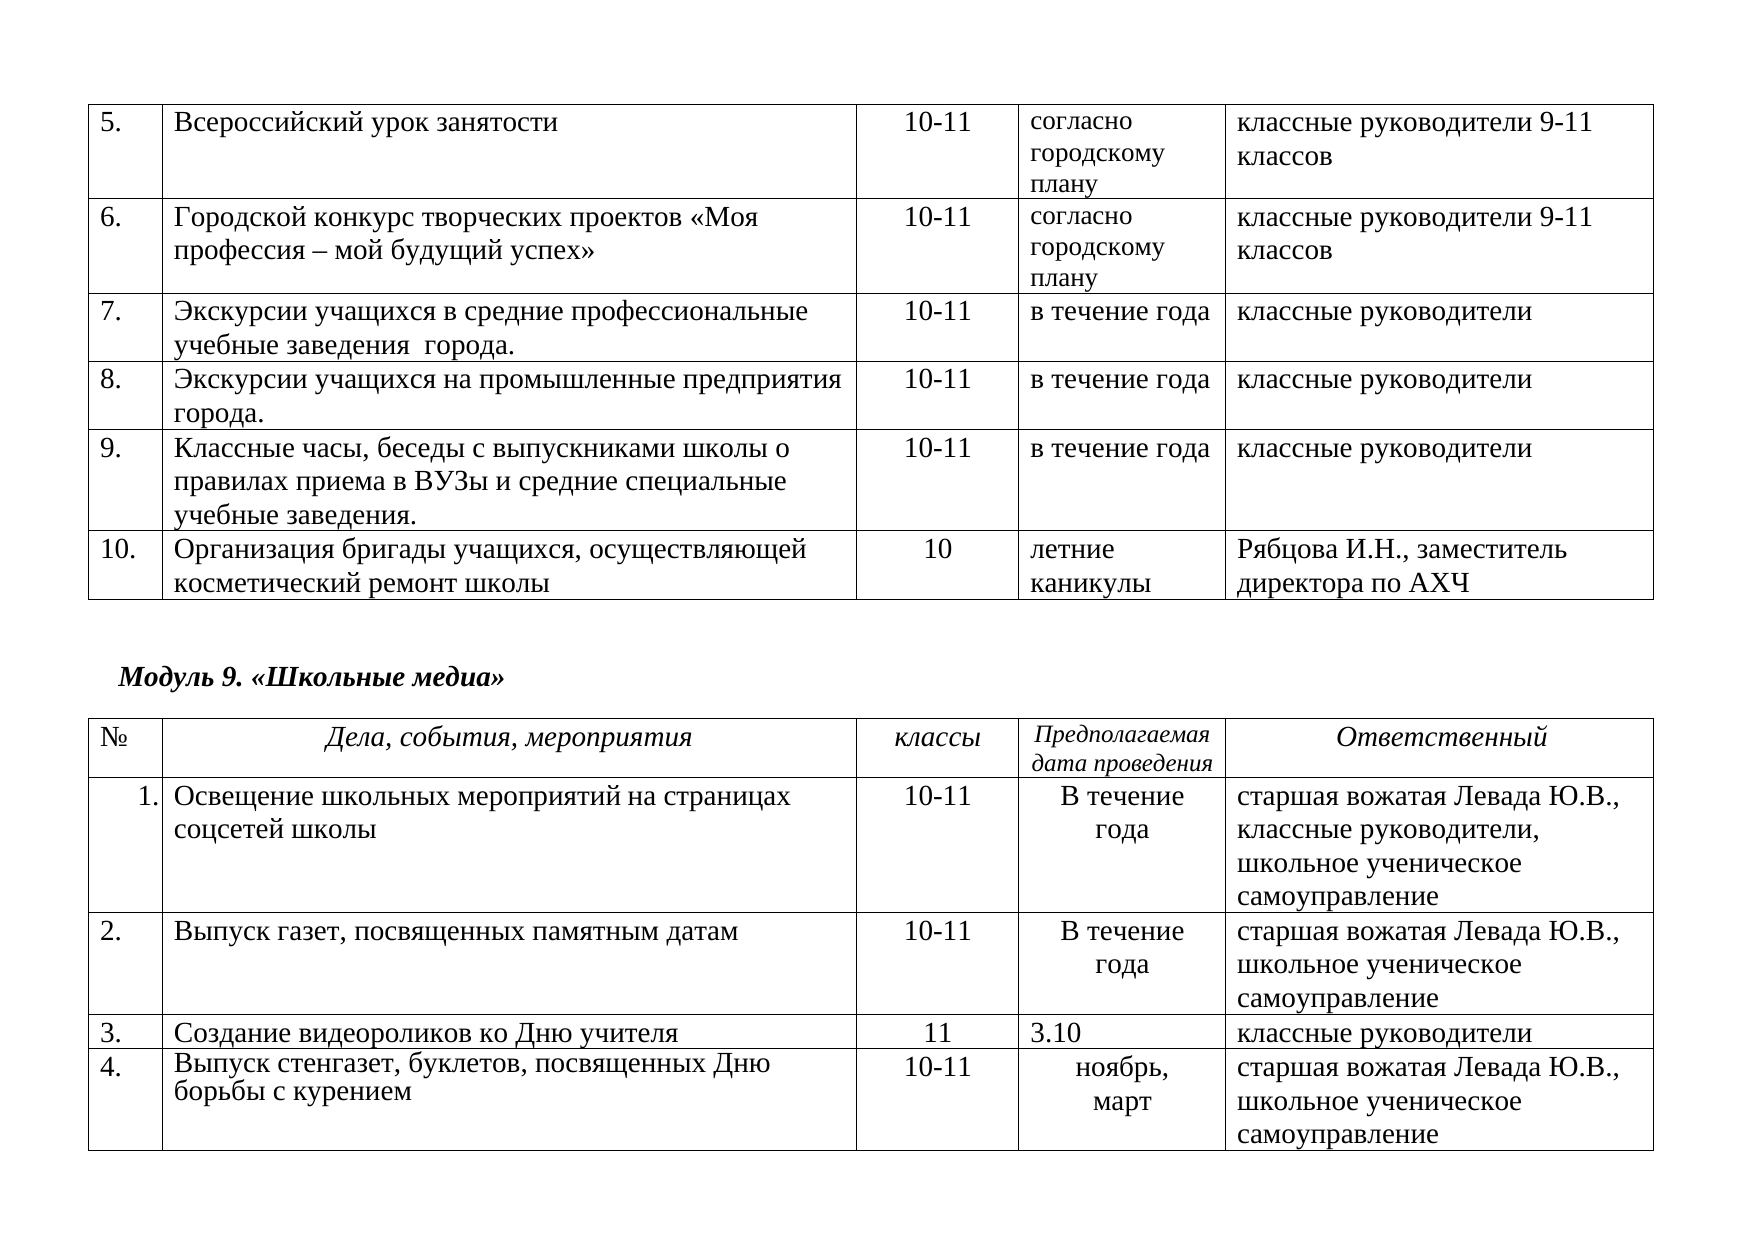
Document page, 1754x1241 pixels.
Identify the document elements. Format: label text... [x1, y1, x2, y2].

table_cell [89, 531, 162, 598]
table_cell классные руководители 9-11 классов [1226, 105, 1653, 198]
table_cell согласно городскому плану [1019, 105, 1225, 198]
table_cell классные руководители [1226, 1015, 1653, 1048]
table_cell [89, 1015, 162, 1048]
table_cell Выпуск стенгазет, буклетов, посвященных Дню борьбы с курением [163, 1049, 856, 1150]
table_cell [89, 430, 162, 530]
table_cell Рябцова И.Н., заместитель директора по АХЧ [1226, 531, 1653, 598]
table_cell Классные часы, беседы с выпускниками школы о правилах приема в ВУЗы и средние специальные учебные заведения. [163, 430, 856, 530]
table_cell 10-11 [857, 430, 1018, 530]
table_cell [89, 778, 162, 912]
table_cell [89, 105, 162, 198]
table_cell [1226, 1049, 1653, 1150]
table_cell Экскурсии учащихся на промышленные предприятия города. [163, 362, 856, 429]
table_cell Выпуск газет, посвященных памятным датам [163, 913, 856, 1014]
table_cell 10-11 [857, 778, 1018, 912]
table_cell 10-11 [857, 913, 1018, 1014]
table_cell старшая вожатая Левада Ю.В., школьное ученическое самоуправление [1226, 913, 1653, 1014]
table_cell классные руководители [1226, 430, 1653, 530]
table_header Ответственный [1226, 719, 1653, 777]
table_cell в течение года [1019, 430, 1225, 530]
table_cell Создание видеороликов ко Дню учителя [163, 1015, 856, 1048]
table_cell Организация бригады учащихся, осуществляющей косметический ремонт школы [163, 531, 856, 598]
table_cell 10-11 [857, 105, 1018, 198]
table_cell Экскурсии учащихся в средние профессиональные учебные заведения города. [163, 294, 856, 361]
table_cell [89, 1049, 162, 1150]
table_cell старшая вожатая Левада Ю.В., классные руководители, школьное ученическое самоуправление [1226, 778, 1653, 912]
table_header Дела, события, мероприятия [163, 719, 856, 777]
table_cell согласно городскому плану [1019, 199, 1225, 292]
table_header № [89, 719, 162, 777]
table_cell Всероссийский урок занятости [163, 105, 856, 198]
table_cell летние каникулы [1019, 531, 1225, 598]
table_cell классные руководители [1226, 362, 1653, 429]
table_cell В течение года [1019, 913, 1225, 1014]
table_cell 3.10 [1019, 1015, 1225, 1048]
table_header Предполагаемая дата проведения [1019, 719, 1225, 777]
table_cell [89, 294, 162, 361]
table_cell Городской конкурс творческих проектов «Моя профессия – мой будущий успех» [163, 199, 856, 292]
table_cell Освещение школьных мероприятий на страницах соцсетей школы [163, 778, 856, 912]
table_cell 10 [857, 531, 1018, 598]
table_cell ноябрь, март [1019, 1049, 1225, 1150]
table_cell [89, 199, 162, 292]
table_cell в течение года [1019, 362, 1225, 429]
table_cell 10-11 [857, 199, 1018, 292]
table_cell в течение года [1019, 294, 1225, 361]
table_cell классные руководители [1226, 294, 1653, 361]
table_cell [89, 362, 162, 429]
table_cell В течение года [1019, 778, 1225, 912]
table_cell 10-11 [857, 362, 1018, 429]
text Модуль 9. «Школьные медиа» [118, 659, 1636, 692]
table_cell классные руководители 9-11 классов [1226, 199, 1653, 292]
table_cell 10-11 [857, 294, 1018, 361]
table_header классы [857, 719, 1018, 777]
table_cell 11 [857, 1015, 1018, 1048]
table_cell 10-11 [857, 1049, 1018, 1150]
table_cell [89, 913, 162, 1014]
